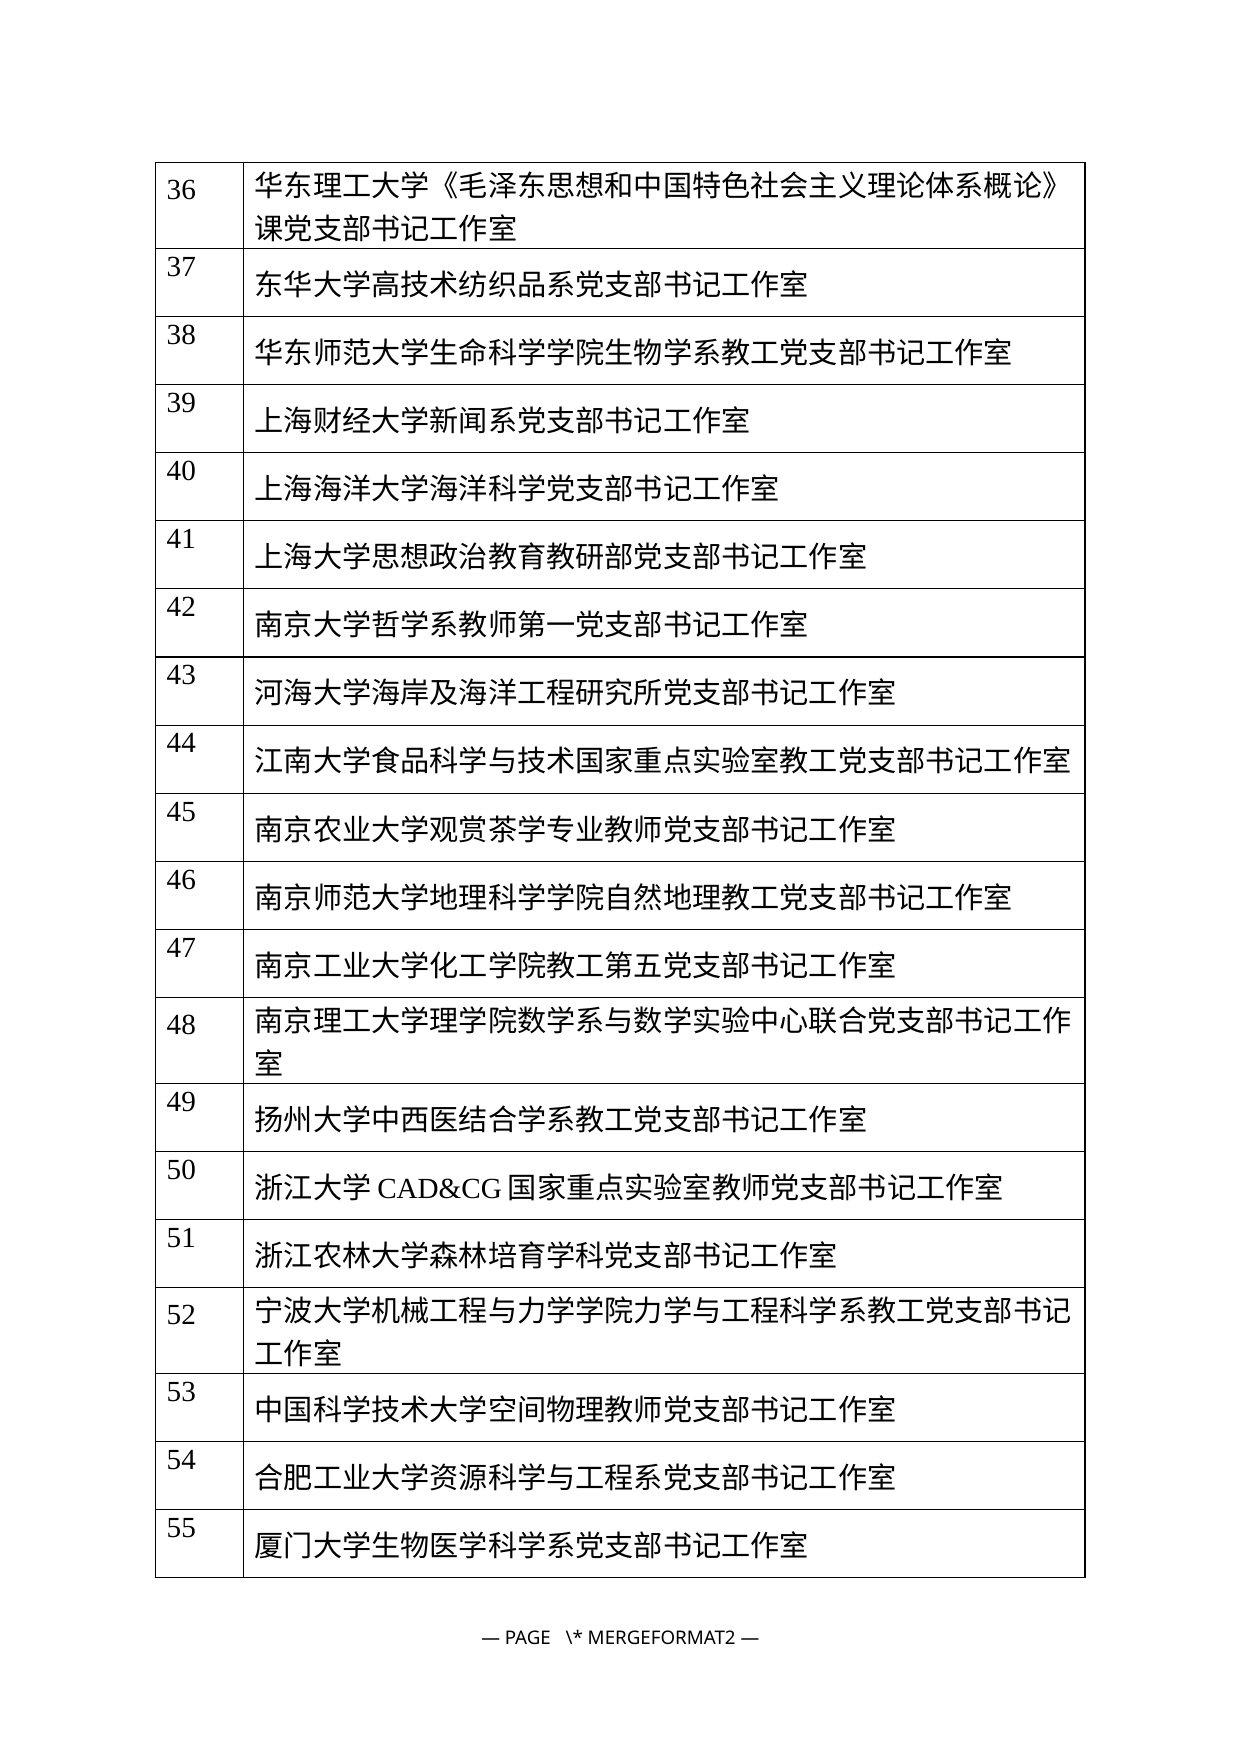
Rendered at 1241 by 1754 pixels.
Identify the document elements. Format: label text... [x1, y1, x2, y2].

table_cell 厦门大学生物医学科学系党支部书记工作室 [244, 1510, 1084, 1577]
table_cell [156, 385, 243, 452]
table_cell 浙江农林大学森林培育学科党支部书记工作室 [244, 1220, 1084, 1287]
table_cell [156, 1510, 243, 1577]
table_cell 南京农业大学观赏茶学专业教师党支部书记工作室 [244, 794, 1084, 861]
table_cell 南京理工大学理学院数学系与数学实验中心联合党支部书记工作室 [244, 998, 1084, 1083]
table_cell [156, 317, 243, 384]
table_cell [156, 453, 243, 520]
table_cell [156, 163, 243, 248]
table_cell [156, 998, 243, 1083]
table_cell [156, 1288, 243, 1373]
table_cell 南京大学哲学系教师第一党支部书记工作室 [244, 589, 1084, 656]
table_cell 上海海洋大学海洋科学党支部书记工作室 [244, 453, 1084, 520]
table_cell [156, 249, 243, 316]
table_cell 华东师范大学生命科学学院生物学系教工党支部书记工作室 [244, 317, 1084, 384]
table_cell [156, 726, 243, 793]
table_cell 合肥工业大学资源科学与工程系党支部书记工作室 [244, 1442, 1084, 1509]
table_cell [156, 794, 243, 861]
table_cell 浙江大学CAD&CG国家重点实验室教师党支部书记工作室 [244, 1152, 1084, 1219]
table_cell 华东理工大学《毛泽东思想和中国特色社会主义理论体系概论》课党支部书记工作室 [244, 163, 1084, 248]
table_cell [156, 589, 243, 656]
table_cell [156, 930, 243, 997]
table_cell 东华大学高技术纺织品系党支部书记工作室 [244, 249, 1084, 316]
table_cell 上海财经大学新闻系党支部书记工作室 [244, 385, 1084, 452]
table_cell [156, 658, 243, 724]
table_cell [156, 521, 243, 588]
table_cell 南京工业大学化工学院教工第五党支部书记工作室 [244, 930, 1084, 997]
table_cell 南京师范大学地理科学学院自然地理教工党支部书记工作室 [244, 862, 1084, 929]
table_cell [156, 1220, 243, 1287]
table_cell 江南大学食品科学与技术国家重点实验室教工党支部书记工作室 [244, 726, 1084, 793]
table_cell 中国科学技术大学空间物理教师党支部书记工作室 [244, 1374, 1084, 1441]
table_cell 宁波大学机械工程与力学学院力学与工程科学系教工党支部书记工作室 [244, 1288, 1084, 1373]
table_cell [156, 1374, 243, 1441]
table_cell 扬州大学中西医结合学系教工党支部书记工作室 [244, 1084, 1084, 1151]
table_cell [156, 1084, 243, 1151]
table_cell [156, 1442, 243, 1509]
table_cell 上海大学思想政治教育教研部党支部书记工作室 [244, 521, 1084, 588]
table_cell [156, 862, 243, 929]
table_cell 河海大学海岸及海洋工程研究所党支部书记工作室 [244, 658, 1084, 724]
table_cell [156, 1152, 243, 1219]
